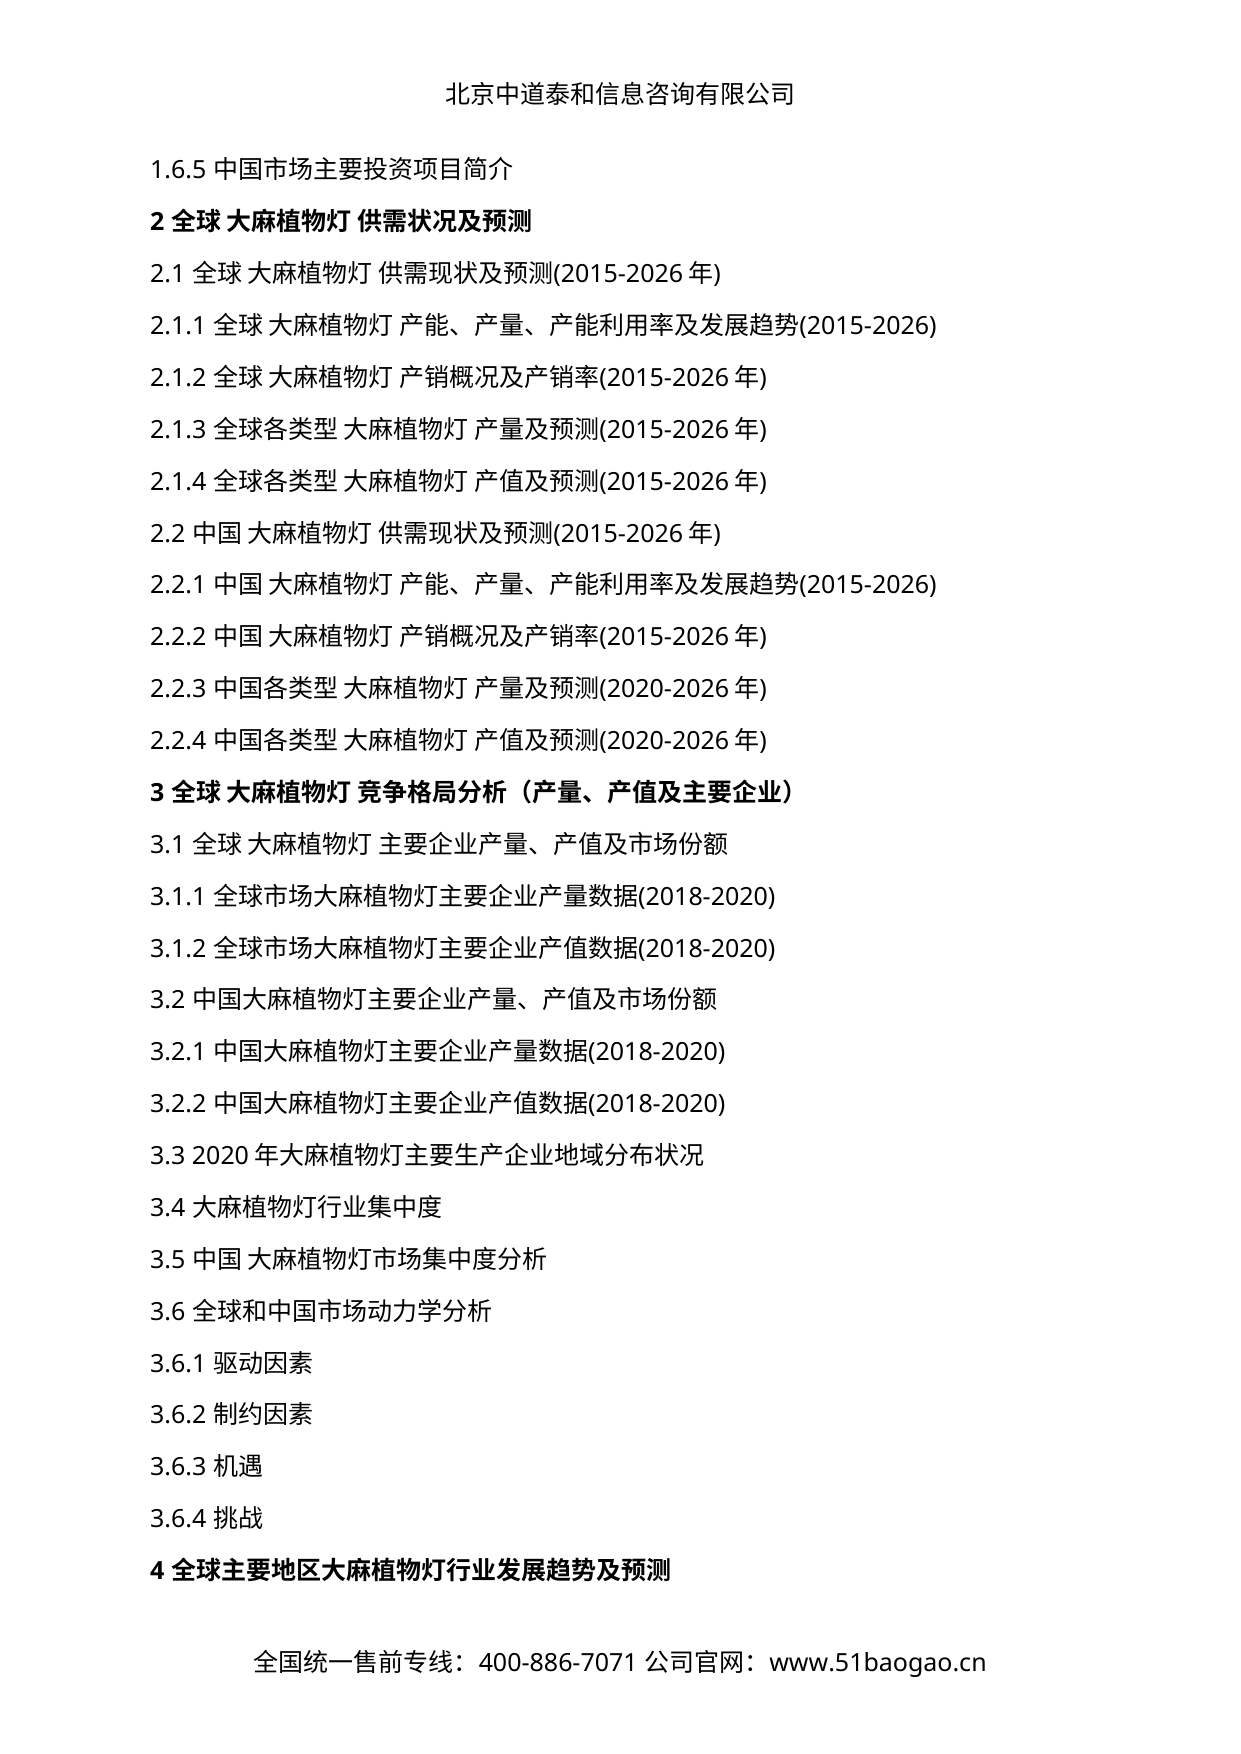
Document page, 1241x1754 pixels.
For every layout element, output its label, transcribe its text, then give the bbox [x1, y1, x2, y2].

text 2.2 中国 大麻植物灯 供需现状及预测(2015-2026年) [150, 513, 1090, 549]
text 2.1.3 全球各类型 大麻植物灯 产量及预测(2015-2026年) [150, 409, 1090, 446]
text 4 全球主要地区大麻植物灯行业发展趋势及预测 [150, 1551, 1090, 1587]
text 2.2.1 中国 大麻植物灯 产能、产量、产能利用率及发展趋势(2015-2026) [150, 565, 1090, 601]
text 2.2.2 中国 大麻植物灯 产销概况及产销率(2015-2026年) [150, 617, 1090, 653]
text 2.1.2 全球 大麻植物灯 产销概况及产销率(2015-2026年) [150, 357, 1090, 394]
text 3.2 中国大麻植物灯主要企业产量、产值及市场份额 [150, 980, 1090, 1016]
text 2.1.1 全球 大麻植物灯 产能、产量、产能利用率及发展趋势(2015-2026) [150, 306, 1090, 342]
text 2.2.3 中国各类型 大麻植物灯 产量及预测(2020-2026年) [150, 669, 1090, 705]
text 3.6.2 制约因素 [150, 1395, 1090, 1431]
text 3.6.4 挑战 [150, 1499, 1090, 1535]
text 3.6.1 驱动因素 [150, 1343, 1090, 1379]
text 2 全球 大麻植物灯 供需状况及预测 [150, 202, 1090, 238]
text 2.1 全球 大麻植物灯 供需现状及预测(2015-2026年) [150, 254, 1090, 290]
text 3.3 2020年大麻植物灯主要生产企业地域分布状况 [150, 1136, 1090, 1172]
text 3.6 全球和中国市场动力学分析 [150, 1291, 1090, 1327]
text 3.1.1 全球市场大麻植物灯主要企业产量数据(2018-2020) [150, 876, 1090, 912]
text 3.5 中国 大麻植物灯市场集中度分析 [150, 1239, 1090, 1276]
text 3.2.1 中国大麻植物灯主要企业产量数据(2018-2020) [150, 1032, 1090, 1068]
text 2.2.4 中国各类型 大麻植物灯 产值及预测(2020-2026年) [150, 721, 1090, 757]
text 2.1.4 全球各类型 大麻植物灯 产值及预测(2015-2026年) [150, 461, 1090, 497]
text 3.4 大麻植物灯行业集中度 [150, 1187, 1090, 1224]
text 1.6.5 中国市场主要投资项目简介 [150, 150, 1090, 186]
text 3.1.2 全球市场大麻植物灯主要企业产值数据(2018-2020) [150, 928, 1090, 964]
text 3 全球 大麻植物灯 竞争格局分析（产量、产值及主要企业） [150, 772, 1090, 809]
text 3.2.2 中国大麻植物灯主要企业产值数据(2018-2020) [150, 1084, 1090, 1120]
text 3.6.3 机遇 [150, 1447, 1090, 1483]
text 3.1 全球 大麻植物灯 主要企业产量、产值及市场份额 [150, 824, 1090, 861]
